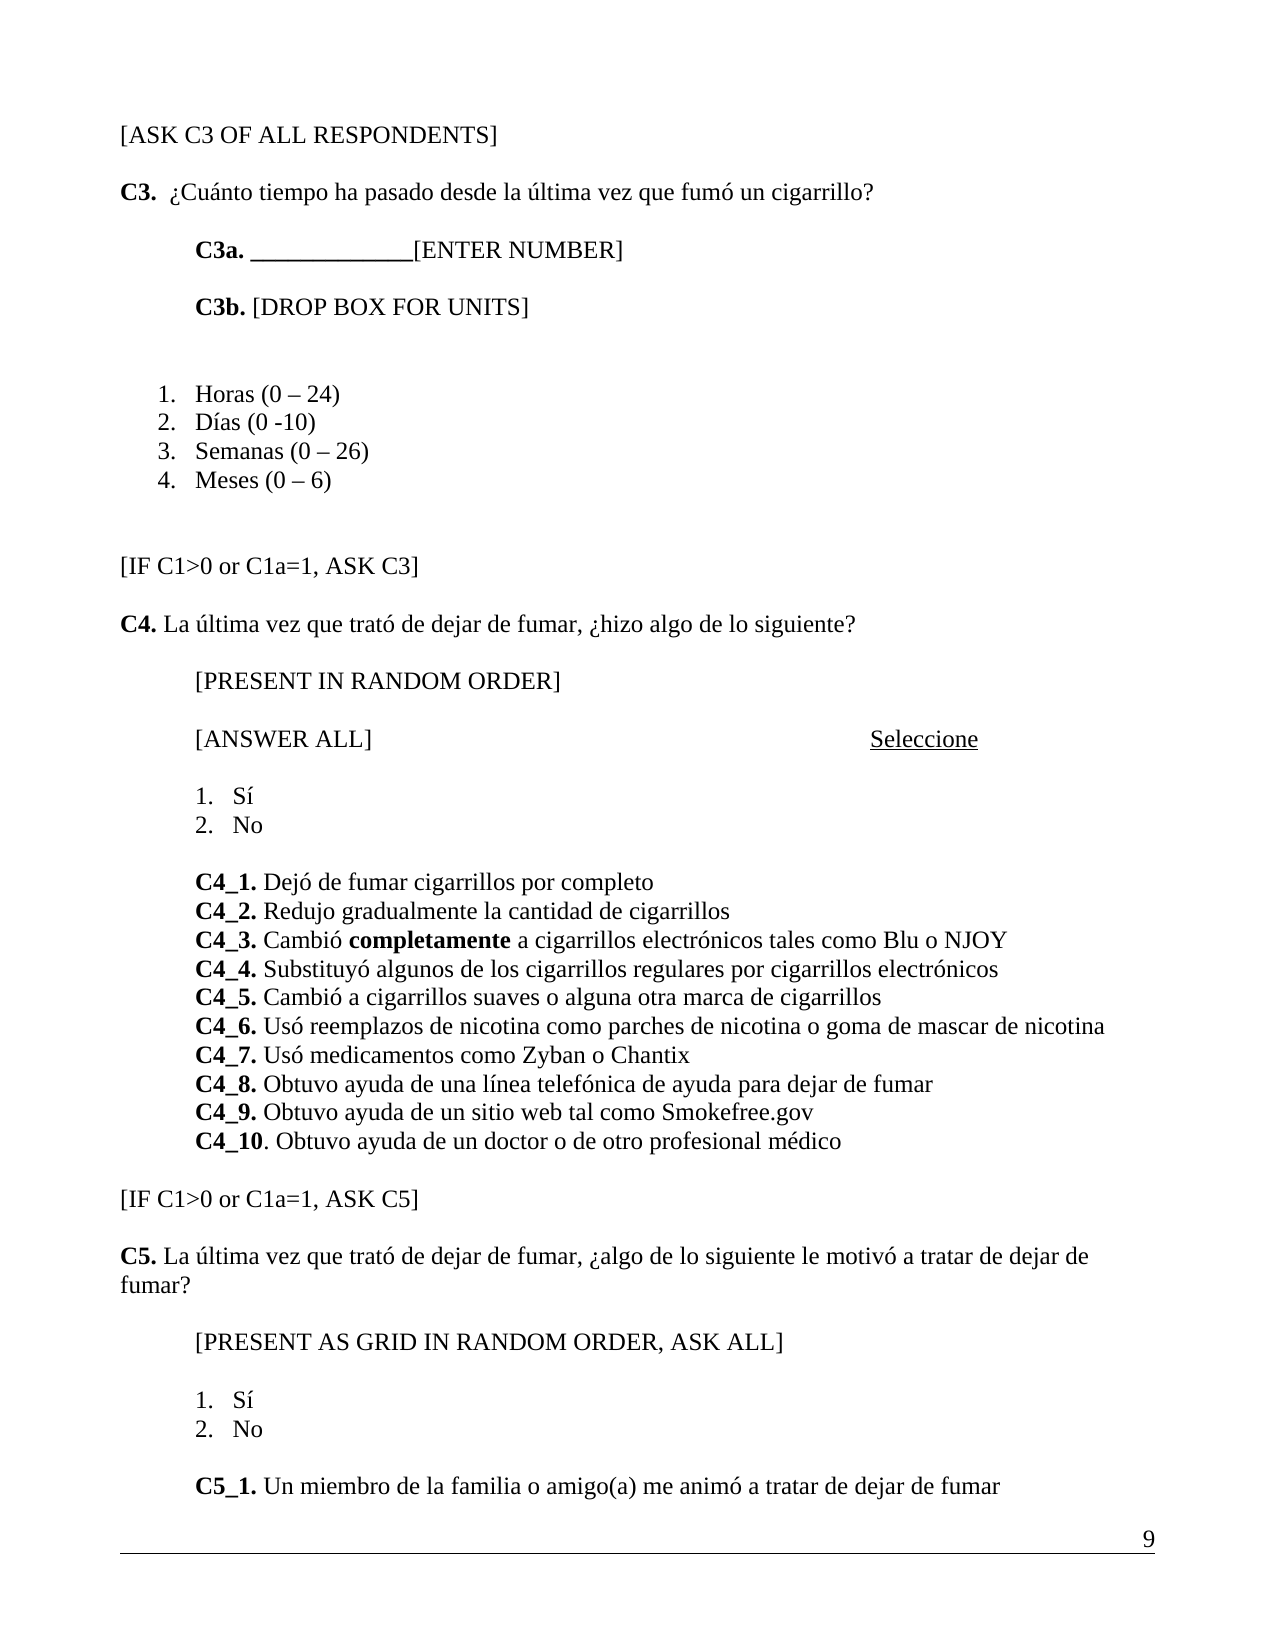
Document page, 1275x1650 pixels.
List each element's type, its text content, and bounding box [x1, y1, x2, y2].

text [PRESENT IN RANDOM ORDER] [120, 666, 1155, 695]
text [IF C1>0 or C1a=1, ASK C5] [120, 1184, 1155, 1212]
text C3a. _____________[ENTER NUMBER] [120, 235, 1155, 264]
text C4_9. Obtuvo ayuda de un sitio web tal como Smokefree.gov [120, 1097, 1155, 1126]
list No [195, 1414, 1155, 1442]
text C5. La última vez que trató de dejar de fumar, ¿algo de lo siguiente le motivó a tratar de dejar de fumar? [120, 1241, 1155, 1299]
text [ASK C3 OF ALL RESPONDENTS] [120, 120, 1155, 149]
text [ANSWER ALL] Seleccione [120, 724, 1155, 752]
text C4_7. Usó medicamentos como Zyban o Chantix [120, 1040, 1155, 1069]
text C4_1. Dejó de fumar cigarrillos por completo [120, 867, 1155, 896]
text C5_1. Un miembro de la familia o amigo(a) me animó a tratar de dejar de fumar [120, 1471, 1155, 1500]
text [IF C1>0 or C1a=1, ASK C3] [120, 551, 1155, 580]
list Días (0 -10) [157, 407, 1155, 436]
list Sí [195, 781, 1155, 810]
text C4_6. Usó reemplazos de nicotina como parches de nicotina o goma de mascar de nicotina [120, 1011, 1155, 1040]
list Horas (0 – 24) [157, 379, 1155, 407]
text [PRESENT AS GRID IN RANDOM ORDER, ASK ALL] [120, 1327, 1155, 1356]
text C4. La última vez que trató de dejar de fumar, ¿hizo algo de lo siguiente? [120, 609, 1155, 637]
text C4_8. Obtuvo ayuda de una línea telefónica de ayuda para dejar de fumar [120, 1069, 1155, 1097]
list Sí [195, 1385, 1155, 1414]
list No [195, 810, 1155, 839]
text C4_3. Cambió completamente a cigarrillos electrónicos tales como Blu o NJOY [195, 925, 1155, 954]
text C4_2. Redujo gradualmente la cantidad de cigarrillos [120, 896, 1155, 925]
text C4_4. Substituyó algunos de los cigarrillos regulares por cigarrillos electrónicos [120, 954, 1155, 982]
text C4_10. Obtuvo ayuda de un doctor o de otro profesional médico [120, 1126, 1155, 1155]
list Meses (0 – 6) [157, 465, 1155, 494]
text C4_5. Cambió a cigarrillos suaves o alguna otra marca de cigarrillos [120, 982, 1155, 1011]
text C3. ¿Cuánto tiempo ha pasado desde la última vez que fumó un cigarrillo? [120, 177, 1155, 206]
text C3b. [DROP BOX FOR UNITS] [120, 292, 1155, 321]
list Semanas (0 – 26) [157, 436, 1155, 465]
